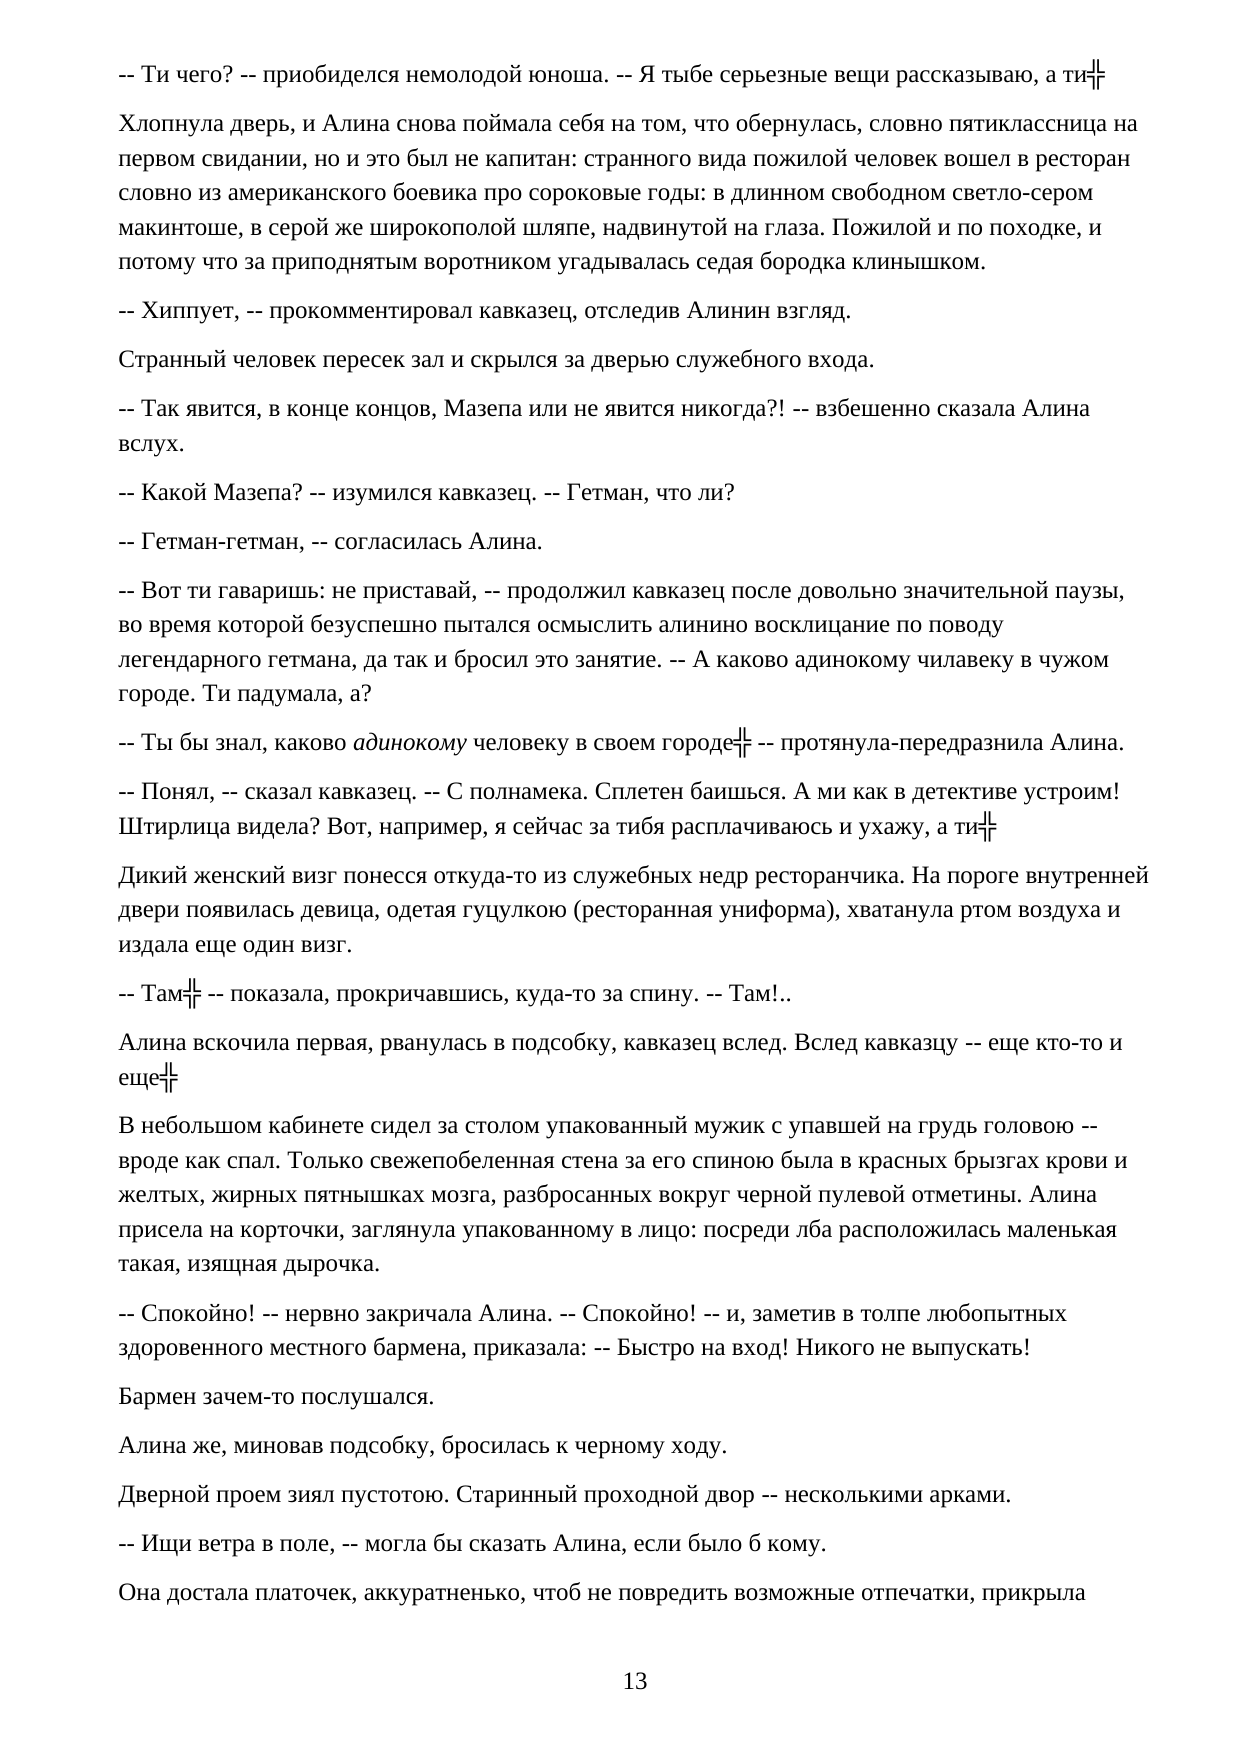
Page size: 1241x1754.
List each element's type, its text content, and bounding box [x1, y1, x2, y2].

text Хлопнула дверь, и Алина снова поймала себя на том, что обернулась, словно пятиклассница на первом свидании, но и это был не капитан: странного вида пожилой человек вошел в ресторан словно из американского боевика про сороковые годы: в длинном свободном светло-сером макинтоше, в серой же широкополой шляпе, надвинутой на глаза. Пожилой и по походке, и потому что за приподнятым воротником угадывалась седая бородка клинышком. [118, 108, 1152, 275]
text -- Ти чего? -- приобиделся немолодой юноша. -- Я тыбе серьезные вещи рассказываю, а ти╬ [118, 59, 1152, 88]
text -- Ты бы знал, каково адинокому человеку в своем городе╬ -- протянула-передразнила Алина. [118, 727, 1152, 756]
text -- Понял, -- сказал кавказец. -- С полнамека. Сплетен баишься. А ми как в детективе устроим! Штирлица видела? Вот, например, я сейчас за тибя расплачиваюсь и ухажу, а ти╬ [118, 776, 1152, 840]
text Алина же, миновав подсобку, бросилась к черному ходу. [118, 1430, 1152, 1459]
text -- Там╬ -- показала, прокричавшись, куда-то за спину. -- Там!.. [118, 978, 1152, 1007]
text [118, 1577, 1152, 1606]
text Дикий женский визг понесся откуда-то из служебных недр ресторанчика. На пороге внутренней двери появилась девица, одетая гуцулкою (ресторанная униформа), хватанула ртом воздуха и издала еще один визг. [118, 860, 1152, 958]
text Странный человек пересек зал и скрылся за дверью служебного входа. [118, 344, 1152, 373]
text -- Спокойно! -- нервно закричала Алина. -- Спокойно! -- и, заметив в толпе любопытных здоровенного местного бармена, приказала: -- Быстро на вход! Никого не выпускать! [118, 1298, 1152, 1361]
text Алина вскочила первая, рванулась в подсобку, кавказец вслед. Вслед кавказцу -- еще кто-то и еще╬ [118, 1027, 1152, 1090]
text -- Гетман-гетман, -- согласилась Алина. [118, 526, 1152, 554]
text -- Какой Мазепа? -- изумился кавказец. -- Гетман, что ли? [118, 477, 1152, 506]
text Бармен зачем-то послушался. [118, 1381, 1152, 1410]
text В небольшом кабинете сидел за столом упакованный мужик с упавшей на грудь головою -- вроде как спал. Только свежепобеленная стена за его спиною была в красных брызгах крови и желтых, жирных пятнышках мозга, разбросанных вокруг черной пулевой отметины. Алина присела на корточки, заглянула упакованному в лицо: посреди лба расположилась маленькая такая, изящная дырочка. [118, 1111, 1152, 1277]
text -- Так явится, в конце концов, Мазепа или не явится никогда?! -- взбешенно сказала Алина вслух. [118, 393, 1152, 456]
text -- Ищи ветра в поле, -- могла бы сказать Алина, если было б кому. [118, 1528, 1152, 1557]
text Дверной проем зиял пустотою. Старинный проходной двор -- несколькими арками. [118, 1479, 1152, 1508]
text -- Хиппует, -- прокомментировал кавказец, отследив Алинин взгляд. [118, 295, 1152, 324]
text -- Вот ти гаваришь: не приставай, -- продолжил кавказец после довольно значительной паузы, во время которой безуспешно пытался осмыслить алинино восклицание по поводу легендарного гетмана, да так и бросил это занятие. -- А каково адинокому чилавеку в чужом городе. Ти падумала, а? [118, 575, 1152, 707]
